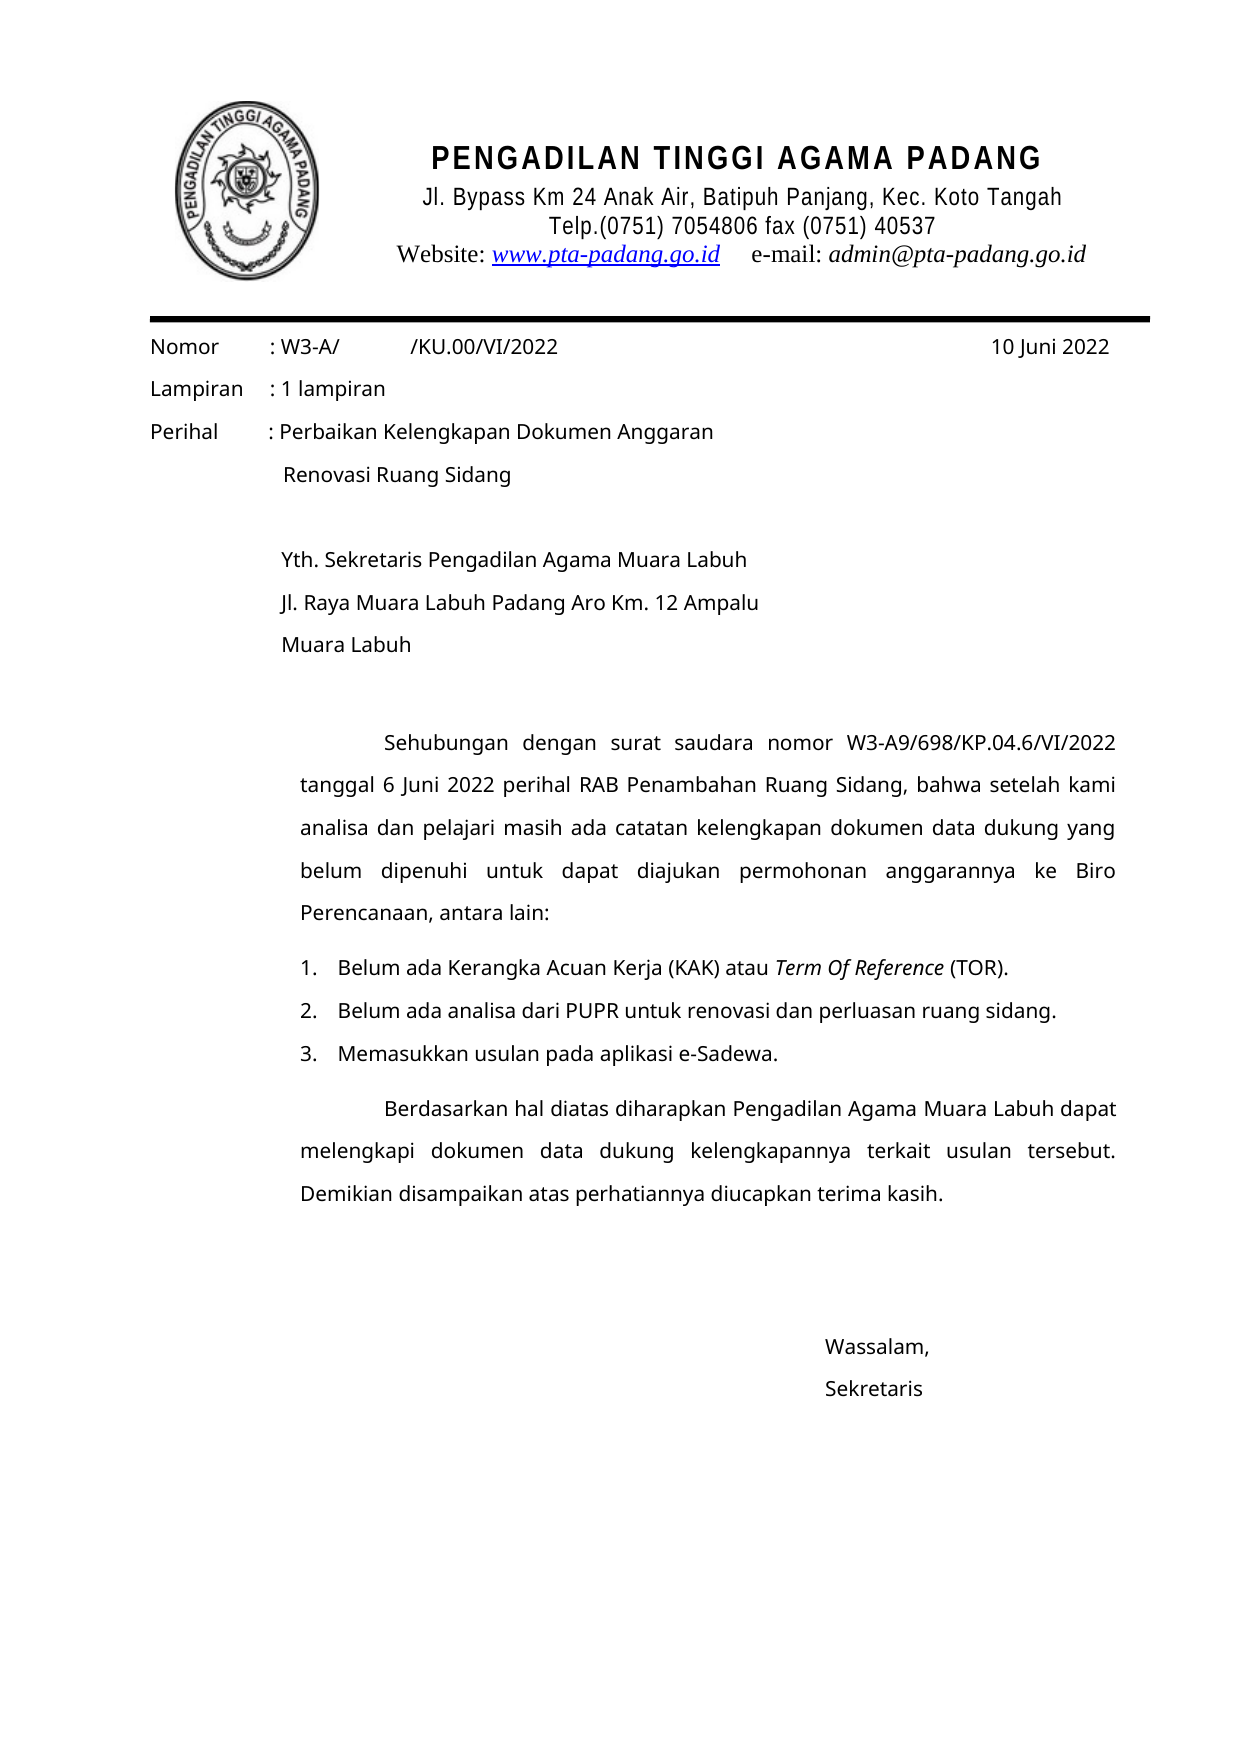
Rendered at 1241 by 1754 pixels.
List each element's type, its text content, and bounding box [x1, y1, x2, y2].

list Belum ada Kerangka Acuan Kerja (KAK) atau Term Of Reference (TOR). [300, 953, 1117, 982]
list Belum ada analisa dari PUPR untuk renovasi dan perluasan ruang sidang. [300, 996, 1117, 1024]
text Nomor : W3-A/ /KU.00/VI/2022 10 Juni 2022 [150, 332, 1117, 360]
list Sekretaris [825, 1374, 1117, 1403]
text Berdasarkan hal diatas diharapkan Pengadilan Agama Muara Labuh dapat melengkapi dokumen data dukung kelengkapannya terkait usulan tersebut. Demikian disampaikan atas perhatiannya diucapkan terima kasih. [300, 1094, 1117, 1207]
text Perihal : Perbaikan Kelengkapan Dokumen Anggaran Renovasi Ruang Sidang [150, 417, 770, 488]
text Lampiran : 1 lampiran [150, 374, 1117, 403]
text Yth. Sekretaris Pengadilan Agama Muara Labuh [206, 545, 1117, 573]
text Muara Labuh [206, 630, 1117, 659]
text Sehubungan dengan surat saudara nomor W3-A9/698/KP.04.6/VI/2022 tanggal 6 Juni 2022 perihal RAB Penambahan Ruang Sidang, bahwa setelah kami analisa dan pelajari masih ada catatan kelengkapan dokumen data dukung yang belum dipenuhi untuk dapat diajukan permohonan anggarannya ke Biro Perencanaan, antara lain: [300, 728, 1117, 927]
list Memasukkan usulan pada aplikasi e-Sadewa. [300, 1039, 1117, 1067]
text Jl. Raya Muara Labuh Padang Aro Km. 12 Ampalu [206, 588, 1117, 616]
picture [174, 101, 320, 282]
list Wassalam, [825, 1332, 1117, 1360]
